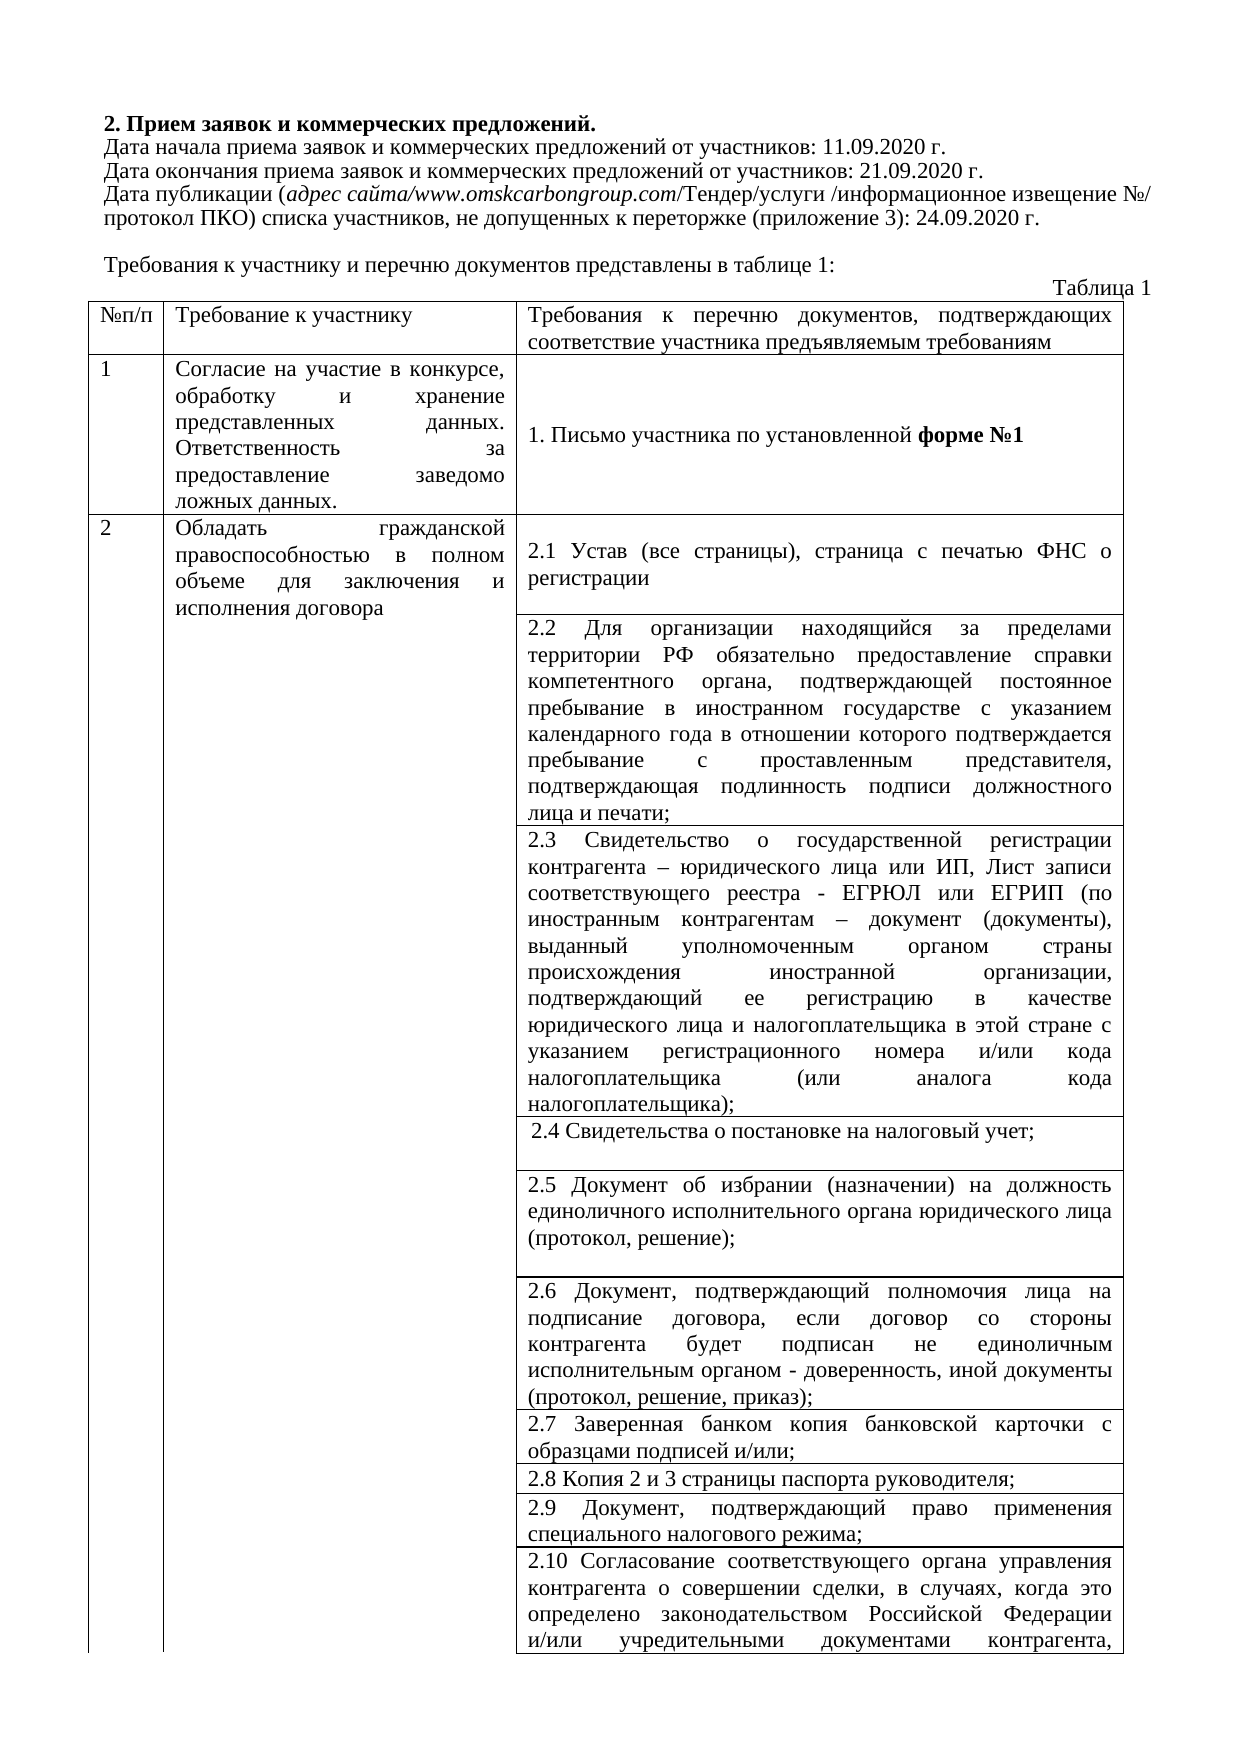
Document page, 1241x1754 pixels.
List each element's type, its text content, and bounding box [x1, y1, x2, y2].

table_cell Обладать гражданской правоспособностью в полном объеме для заключения и исполнения договора [164, 515, 516, 1653]
table_cell 2.3 Свидетельство о государственной регистрации контрагента – юридического лица или ИП, Лист записи соответствующего реестра - ЕГРЮЛ или ЕГРИП (по иностранным контрагентам – документ (документы), выданный уполномоченным органом страны происхождения иностранной организации, подтверждающий ее регистрацию в качестве юридического лица и налогоплательщика в этой стране с указанием регистрационного номера и/или кода налогоплательщика (или аналога кода налогоплательщика); [517, 826, 1123, 1116]
table_cell 2.5 Документ об избрании (назначении) на должность единоличного исполнительного органа юридического лица (протокол, решение); [517, 1171, 1123, 1276]
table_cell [517, 1548, 1123, 1653]
table_cell 2.7 Заверенная банком копия банковской карточки с образцами подписей и/или; [517, 1410, 1123, 1463]
table_cell 1 [89, 355, 163, 513]
table_cell 2 [89, 515, 164, 1653]
text Дата начала приема заявок и коммерческих предложений от участников: 11.09.2020 г. [103, 136, 1152, 159]
table_header Требование к участнику [164, 302, 516, 354]
table_cell 2.8 Копия 2 и 3 страницы паспорта руководителя; [517, 1464, 1123, 1493]
table_header №п/п [89, 302, 163, 354]
table_header Требования к перечню документов, подтверждающих соответствие участника предъявляемым требованиям [517, 302, 1123, 354]
table_cell 2.4 Свидетельства о постановке на налоговый учет; [517, 1117, 1123, 1170]
table_cell 1. Письмо участника по установленной форме №1 [517, 355, 1123, 513]
text 2. Прием заявок и коммерческих предложений. [103, 112, 1152, 136]
text Требования к участнику и перечню документов представлены в таблице 1: [103, 253, 1152, 277]
table_cell 2.9 Документ, подтверждающий право применения специального налогового режима; [517, 1494, 1123, 1546]
table_cell 2.1 Устав (все страницы), страница с печатью ФНС о регистрации [517, 515, 1123, 613]
table_cell Согласие на участие в конкурсе, обработку и хранение представленных данных. Ответственность за предоставление заведомо ложных данных. [164, 355, 516, 513]
table_cell 2.2 Для организации находящийся за пределами территории РФ обязательно предоставление справки компетентного органа, подтверждающей постоянное пребывание в иностранном государстве с указанием календарного года в отношении которого подтверждается пребывание с проставленным представителя, подтверждающая подлинность подписи должностного лица и печати; [517, 615, 1123, 825]
table_cell 2.6 Документ, подтверждающий полномочия лица на подписание договора, если договор со стороны контрагента будет подписан не единоличным исполнительным органом - доверенность, иной документы (протокол, решение, приказ); [517, 1278, 1123, 1409]
text Дата публикации (адрес сайта/www.omskcarbongroup.com/Тендер/услуги /информационное извещение №/ протокол ПКО) списка участников, не допущенных к переторжке (приложение 3): 24.09.2020 г. [103, 183, 1152, 230]
text Дата окончания приема заявок и коммерческих предложений от участников: 21.09.2020 г. [103, 159, 1152, 183]
text Таблица 1 [89, 277, 1152, 301]
